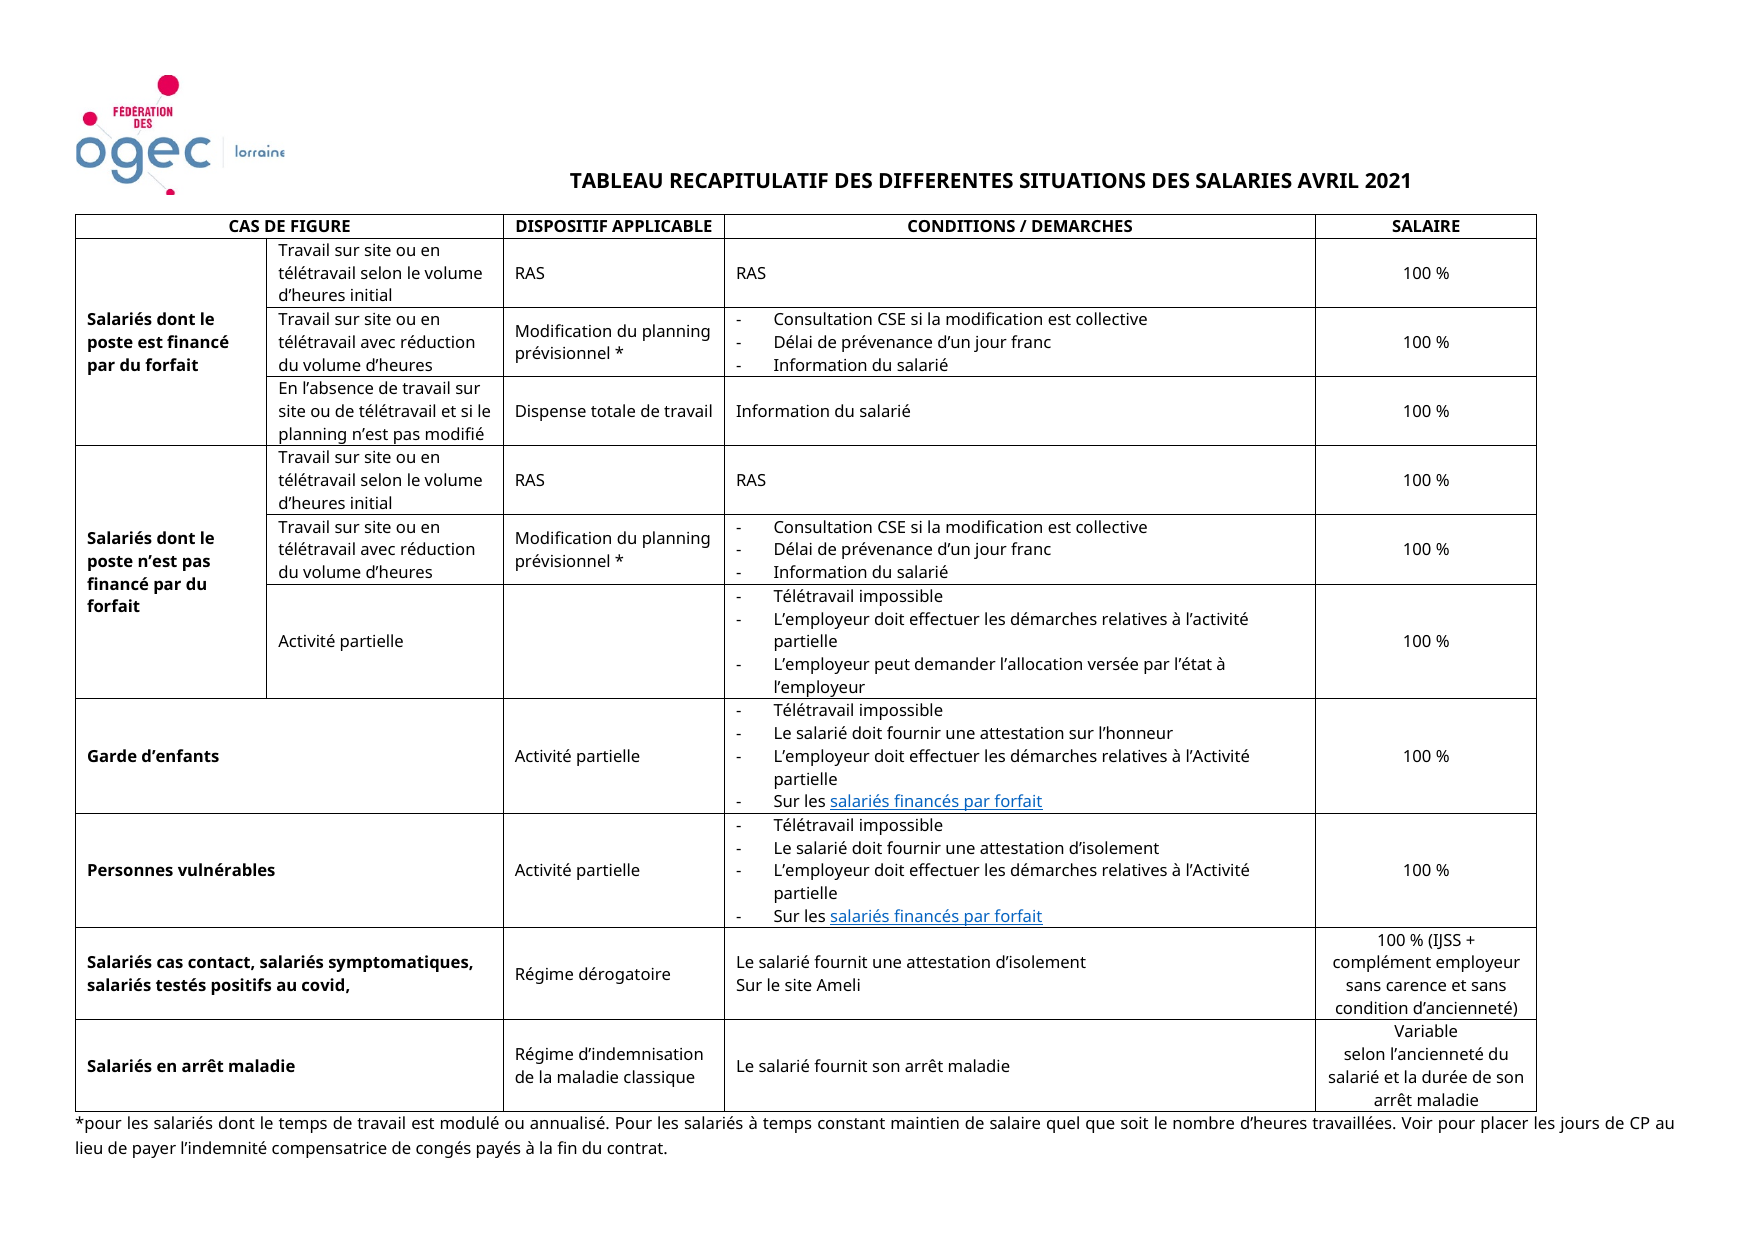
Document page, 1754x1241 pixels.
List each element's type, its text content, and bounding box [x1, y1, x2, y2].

table_cell Régime d’indemnisation de la maladie classique [504, 1020, 724, 1111]
table_cell Garde d’enfants [76, 699, 503, 813]
table_cell Modification du planning prévisionnel * [504, 515, 724, 583]
table_cell Activité partielle [504, 699, 724, 813]
table_cell Travail sur site ou en télétravail avec réduction du volume d’heures [267, 308, 503, 376]
table_cell Télétravail impossible Le salarié doit fournir une attestation sur l’honneur L’employeur doit effectuer les démarches relatives à l’Activité partielle Sur les salariés financés par forfait [725, 699, 1315, 813]
text TABLEAU RECAPITULATIF DES DIFFERENTES SITUATIONS DES SALARIES AVRIL 2021 [75, 167, 1679, 195]
table_cell Consultation CSE si la modification est collective Délai de prévenance d’un jour franc Information du salarié [725, 308, 1315, 376]
table_cell RAS [725, 446, 1315, 514]
table_cell Travail sur site ou en télétravail selon le volume d’heures initial [267, 446, 503, 514]
table_header CONDITIONS / DEMARCHES [725, 215, 1315, 238]
table_cell Modification du planning prévisionnel * [504, 308, 724, 376]
table_cell Le salarié fournit une attestation d’isolement Sur le site Ameli [725, 928, 1315, 1019]
table_cell 100 % [1316, 585, 1536, 698]
table_cell Activité partielle [267, 585, 503, 698]
table_cell Activité partielle [504, 814, 724, 927]
table_cell 100 % (IJSS + complément employeur sans carence et sans condition d’ancienneté) [1316, 928, 1536, 1019]
text *pour les salariés dont le temps de travail est modulé ou annualisé. Pour les salariés à temps constant maintien de salaire quel que soit le nombre d’heures travaillées. Voir pour placer les jours de CP au lieu de payer l’indemnité compensatrice de congés payés à la fin du contrat. [75, 1112, 1679, 1159]
table_cell RAS [725, 239, 1315, 307]
table_cell 100 % [1316, 239, 1536, 307]
table_cell 100 % [1316, 814, 1536, 927]
table_cell RAS [504, 446, 724, 514]
table_cell En l’absence de travail sur site ou de télétravail et si le planning n’est pas modifié [267, 377, 503, 445]
table_cell Travail sur site ou en télétravail selon le volume d’heures initial [267, 239, 503, 307]
table_cell Consultation CSE si la modification est collective Délai de prévenance d’un jour franc Information du salarié [725, 515, 1315, 583]
table_cell 100 % [1316, 699, 1536, 813]
table_cell [504, 585, 724, 698]
table_header CAS DE FIGURE [76, 215, 503, 238]
table_header SALAIRE [1316, 215, 1536, 238]
table_header DISPOSITIF APPLICABLE [504, 215, 724, 238]
table_cell Dispense totale de travail [504, 377, 724, 445]
table_cell Le salarié fournit son arrêt maladie [725, 1020, 1315, 1111]
table_cell Télétravail impossible Le salarié doit fournir une attestation d’isolement L’employeur doit effectuer les démarches relatives à l’Activité partielle Sur les salariés financés par forfait [725, 814, 1315, 927]
table_cell Variable selon l’ancienneté du salarié et la durée de son arrêt maladie [1316, 1020, 1536, 1111]
table_cell Salariés dont le poste est financé par du forfait [76, 239, 266, 445]
picture [75, 75, 285, 194]
table_cell Salariés cas contact, salariés symptomatiques, salariés testés positifs au covid, [76, 928, 503, 1019]
table_cell Télétravail impossible L’employeur doit effectuer les démarches relatives à l’activité partielle L’employeur peut demander l’allocation versée par l’état à l’employeur [725, 585, 1315, 698]
table_cell 100 % [1316, 308, 1536, 376]
table_cell Travail sur site ou en télétravail avec réduction du volume d’heures [267, 515, 503, 583]
table_cell Salariés dont le poste n’est pas financé par du forfait [76, 446, 266, 698]
table_cell Régime dérogatoire [504, 928, 724, 1019]
table_cell Personnes vulnérables [76, 814, 503, 927]
table_cell RAS [504, 239, 724, 307]
table_cell 100 % [1316, 446, 1536, 514]
table_cell Salariés en arrêt maladie [76, 1020, 503, 1111]
table_cell 100 % [1316, 377, 1536, 445]
table_cell Information du salarié [725, 377, 1315, 445]
table_cell 100 % [1316, 515, 1536, 583]
